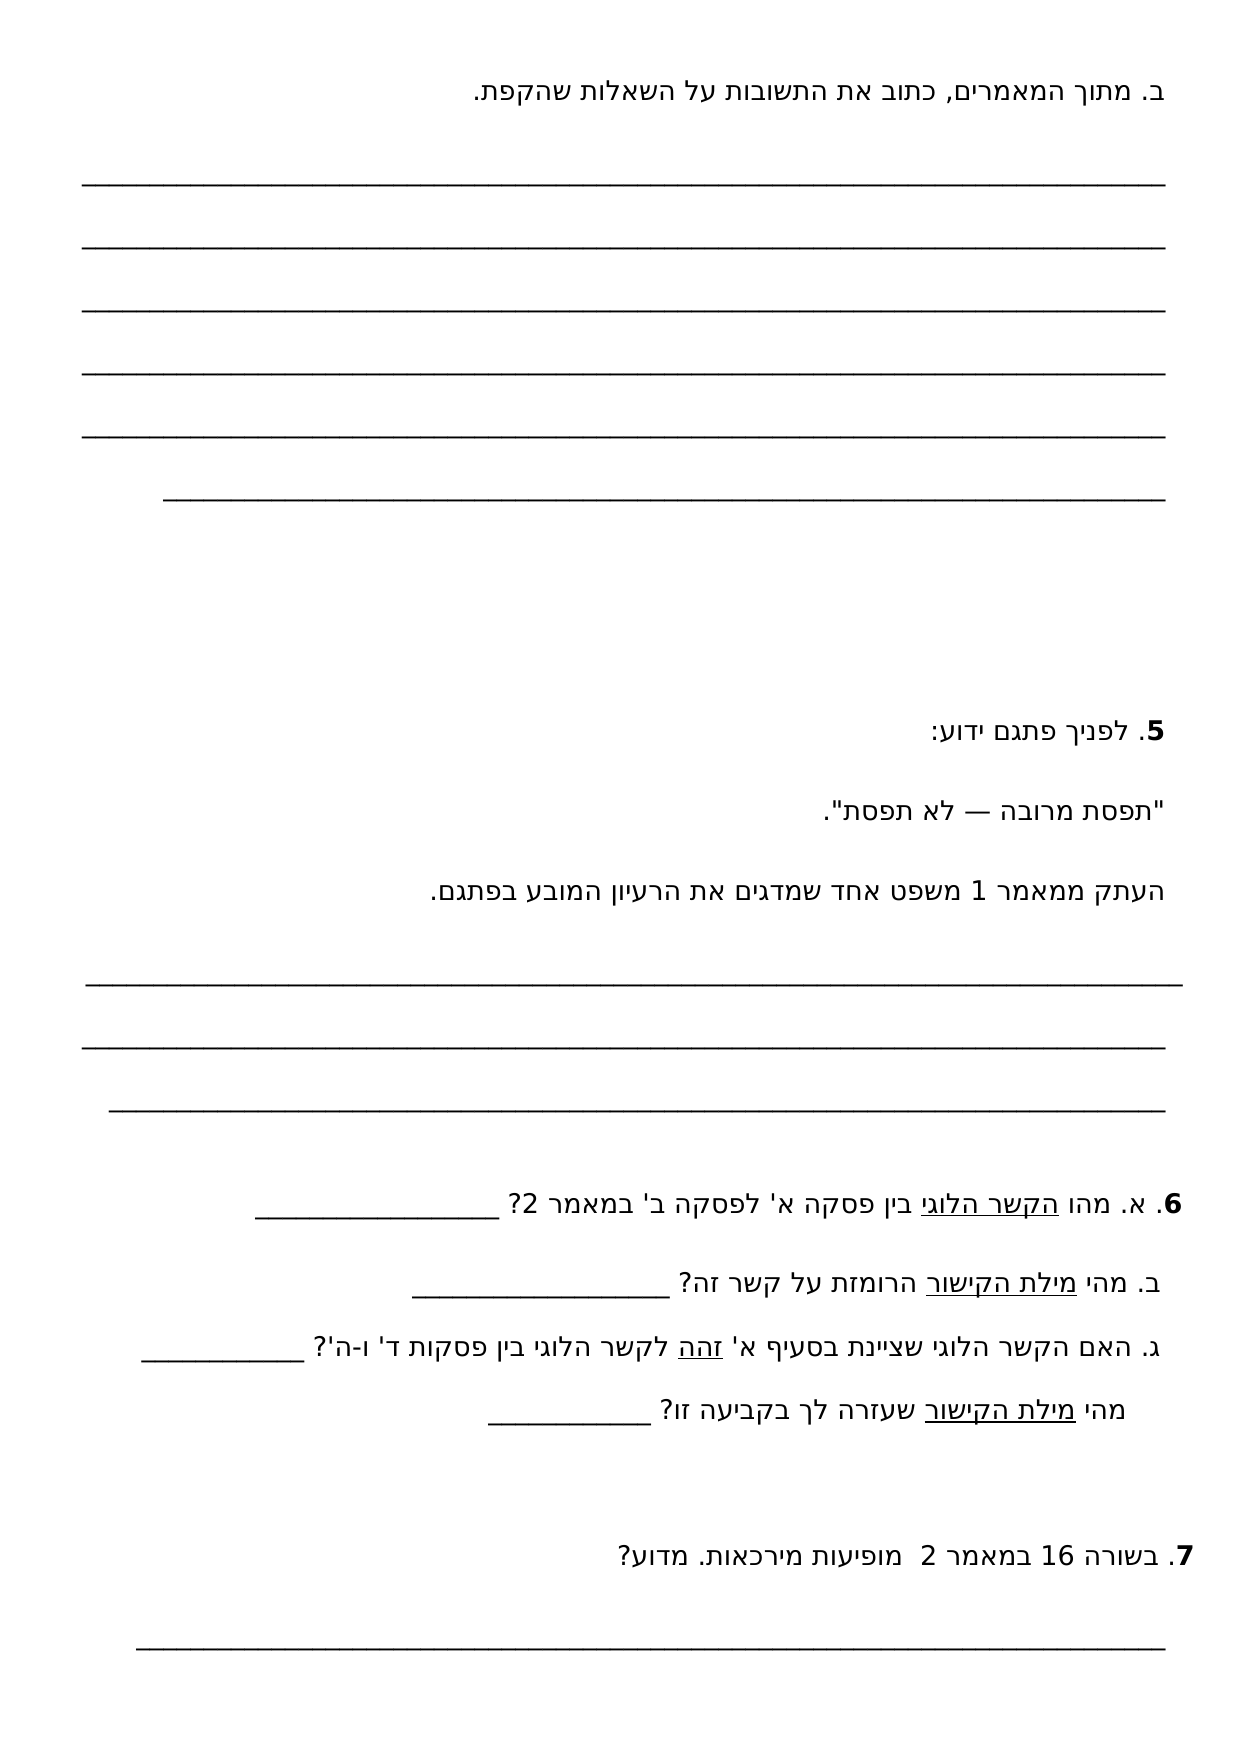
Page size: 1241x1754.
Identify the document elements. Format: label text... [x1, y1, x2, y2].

list ב. מהי מילת הקישור הרומזת על קשר זה? ___________________ [75, 1268, 1161, 1299]
list מהי מילת הקישור שעזרה לך בקביעה זו? ____________ [75, 1394, 1161, 1426]
text ב. מתוך המאמרים, כתוב את התשובות על השאלות שהקפת. [75, 75, 1165, 107]
text ____________________________________________________________________________ [75, 1619, 1165, 1651]
text __________________________________________________________________________________________________________________________________________________________________________________________________________________________________________________________________________________________________________________________________________________________________________________________________________________________________________________________________________________________ [75, 155, 1165, 502]
list ג. האם הקשר הלוגי שציינת בסעיף א' זהה לקשר הלוגי בין פסקות ד' ו-ה'? ____________ [75, 1331, 1161, 1362]
text 6. א. מהו הקשר הלוגי בין פסקה א' לפסקה ב' במאמר 2? __________________ [75, 1188, 1182, 1219]
text 7. בשורה 16 במאמר 2 מופיעות מירכאות. מדוע? [75, 1540, 1195, 1571]
text "תפסת מרובה — לא תפסת". [75, 795, 1165, 827]
text _______________________________________________________________________________________________________________________________________________________________________________________________________________________________________________ [75, 955, 1182, 1113]
text העתק ממאמר 1 משפט אחד שמדגים את הרעיון המובע בפתגם. [75, 875, 1165, 907]
text 5. לפניך פתגם ידוע: [75, 716, 1165, 747]
